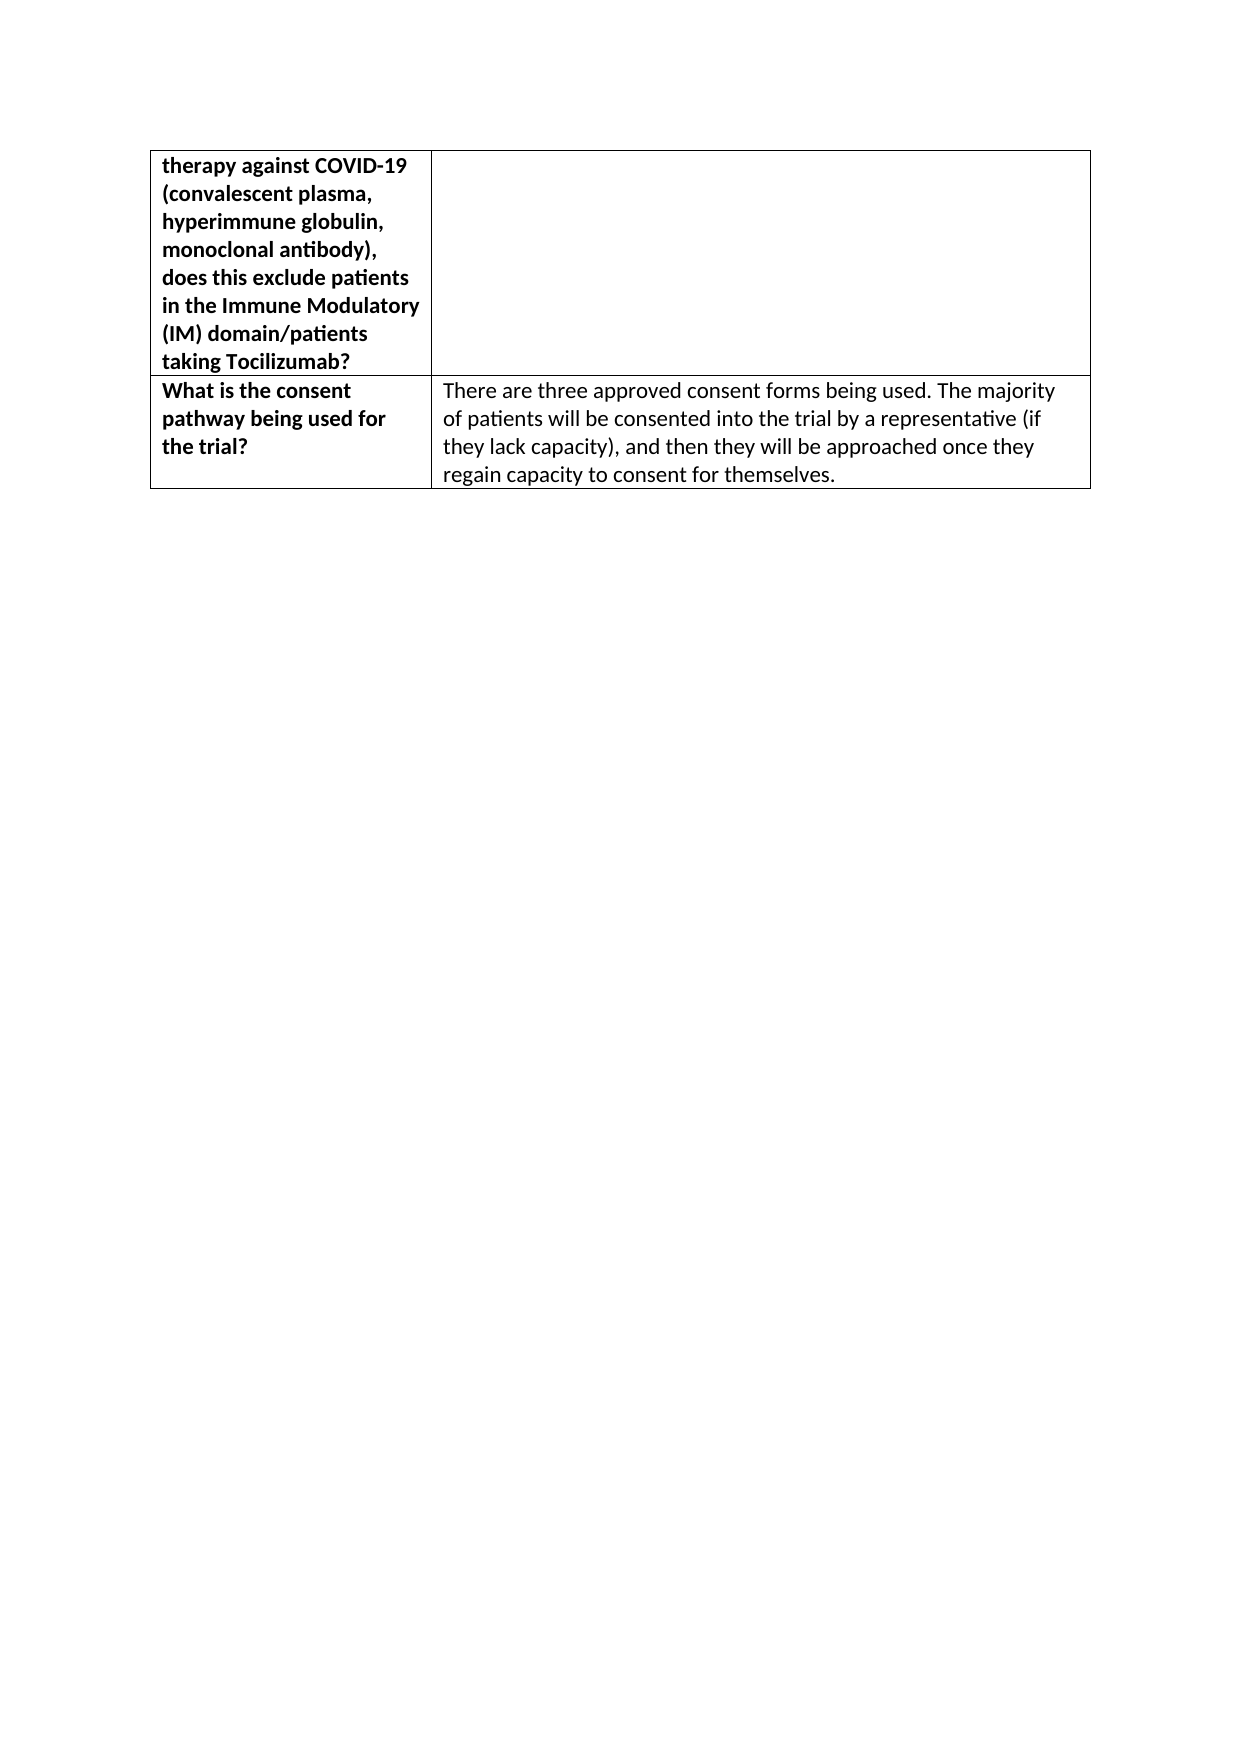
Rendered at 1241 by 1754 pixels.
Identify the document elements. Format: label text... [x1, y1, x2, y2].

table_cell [151, 151, 431, 375]
table_cell There are three approved consent forms being used. The majority of patients will be consented into the trial by a representative (if they lack capacity), and then they will be approached once they regain capacity to consent for themselves. [432, 376, 1090, 488]
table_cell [432, 151, 1090, 375]
table_cell What is the consent pathway being used for the trial? [151, 376, 431, 488]
